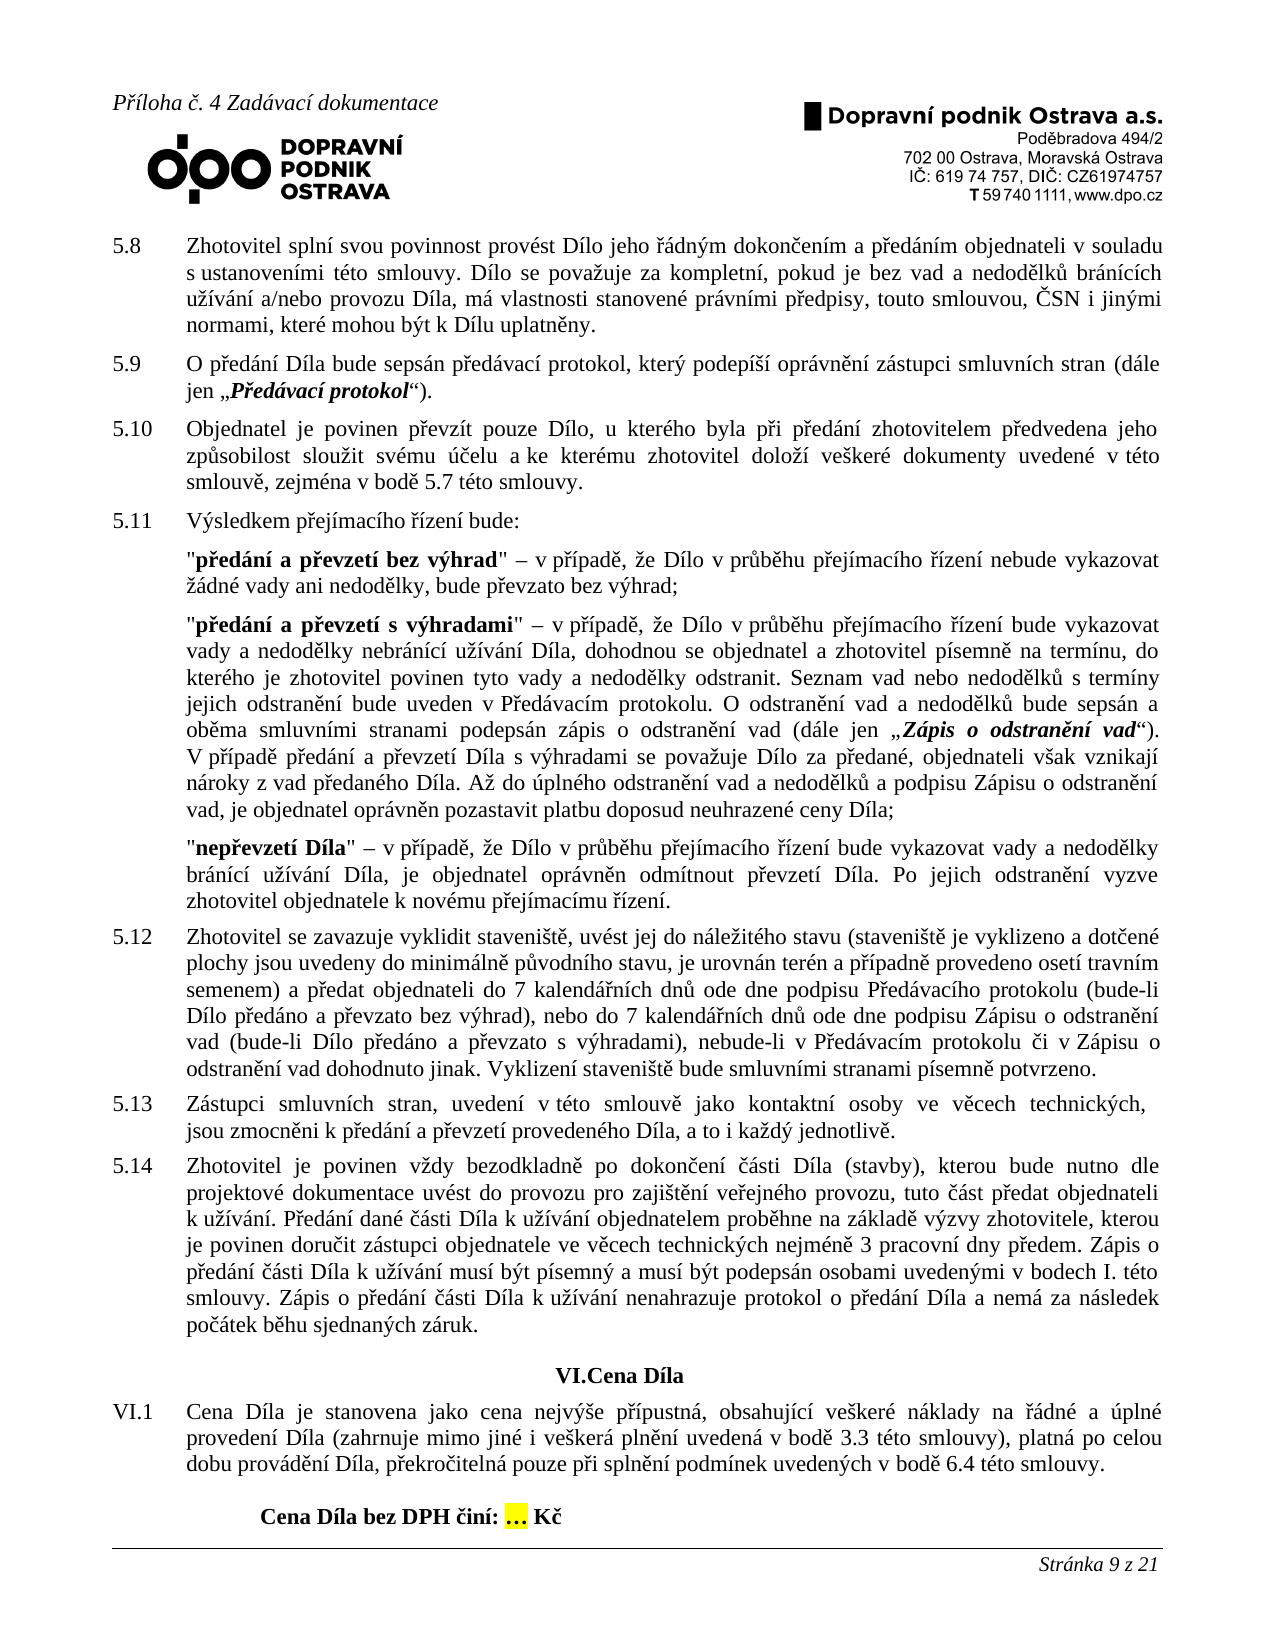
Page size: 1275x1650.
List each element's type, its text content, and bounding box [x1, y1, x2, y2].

list "předání a převzetí bez výhrad" – v případě, že Dílo v průběhu přejímacího řízení nebude vykazovat žádné vady ani nedodělky, bude převzato bez výhrad; [186, 546, 1160, 599]
text Cena Díla bez DPH činí: … Kč [528, 1503, 1163, 1529]
list "nepřevzetí Díla" – v případě, že Dílo v průběhu přejímacího řízení bude vykazovat vady a nedodělky bránící užívání Díla, je objednatel oprávněn odmítnout převzetí Díla. Po jejich odstranění vyzve zhotovitel objednatele k novému přejímacímu řízení. [186, 834, 1160, 913]
picture [804, 102, 1163, 204]
list O předání Díla bude sepsán předávací protokol, který podepíší oprávnění zástupci smluvních stran (dále jen „Předávací protokol“). [112, 350, 1160, 403]
list Zástupci smluvních stran, uvedení v této smlouvě jako kontaktní osoby ve věcech technických, jsou zmocněni k předání a převzetí provedeného Díla, a to i každý jednotlivě. [112, 1090, 1161, 1143]
list Zhotovitel splní svou povinnost provést Dílo jeho řádným dokončením a předáním objednateli v souladu s ustanoveními této smlouvy. Dílo se považuje za kompletní, pokud je bez vad a nedodělků bránících užívání a/nebo provozu Díla, má vlastnosti stanovené právními předpisy, touto smlouvou, ČSN i jinými normami, které mohou být k Dílu uplatněny. [112, 232, 1163, 338]
list Cena Díla je stanovena jako cena nejvýše přípustná, obsahující veškeré náklady na řádné a úplné provedení Díla (zahrnuje mimo jiné i veškerá plnění uvedená v bodě 3.3 této smlouvy), platná po celou dobu provádění Díla, překročitelná pouze při splnění podmínek uvedených v bodě 6.4 této smlouvy. [112, 1398, 1163, 1477]
text Cena Díla bez DPH činí: … Kč [172, 1503, 505, 1529]
list Zhotovitel je povinen vždy bezodkladně po dokončení části Díla (stavby), kterou bude nutno dle projektové dokumentace uvést do provozu pro zajištění veřejného provozu, tuto část předat objednateli k užívání. Předání dané části Díla k užívání objednatelem proběhne na základě výzvy zhotovitele, kterou je povinen doručit zástupci objednatele ve věcech technických nejméně 3 pracovní dny předem. Zápis o předání části Díla k užívání musí být písemný a musí být podepsán osobami uvedenými v bodech I. této smlouvy. Zápis o předání části Díla k užívání nenahrazuje protokol o předání Díla a nemá za následek počátek běhu sjednaných záruk. [112, 1152, 1161, 1337]
picture [147, 134, 404, 204]
list Zhotovitel se zavazuje vyklidit staveniště, uvést jej do náležitého stavu (staveniště je vyklizeno a dotčené plochy jsou uvedeny do minimálně původního stavu, je urovnán terén a případně provedeno osetí travním semenem) a předat objednateli do 7 kalendářních dnů ode dne podpisu Předávacího protokolu (bude-li Dílo předáno a převzato bez výhrad), nebo do 7 kalendářních dnů ode dne podpisu Zápisu o odstranění vad (bude-li Dílo předáno a převzato s výhradami), nebude-li v Předávacím protokolu či v Zápisu o odstranění vad dohodnuto jinak. Vyklizení staveniště bude smluvními stranami písemně potvrzeno. [112, 923, 1161, 1081]
list "předání a převzetí s výhradami" – v případě, že Dílo v průběhu přejímacího řízení bude vykazovat vady a nedodělky nebránící užívání Díla, dohodnou se objednatel a zhotovitel písemně na termínu, do kterého je zhotovitel povinen tyto vady a nedodělky odstranit. Seznam vad nebo nedodělků s termíny jejich odstranění bude uveden v Předávacím protokolu. O odstranění vad a nedodělků bude sepsán a oběma smluvními stranami podepsán zápis o odstranění vad (dále jen „Zápis o odstranění vad“). V případě předání a převzetí Díla s výhradami se považuje Dílo za předané, objednateli však vznikají nároky z vad předaného Díla. Až do úplného odstranění vad a nedodělků a podpisu Zápisu o odstranění vad, je objednatel oprávněn pozastavit platbu doposud neuhrazené ceny Díla; [186, 611, 1160, 822]
list Výsledkem přejímacího řízení bude: [112, 507, 1160, 533]
list Objednatel je povinen převzít pouze Dílo, u kterého byla při předání zhotovitelem předvedena jeho způsobilost sloužit svému účelu a ke kterému zhotovitel doloží veškeré dokumenty uvedené v této smlouvě, zejména v bodě 5.7 této smlouvy. [112, 416, 1160, 494]
list Cena Díla [555, 1362, 1160, 1388]
